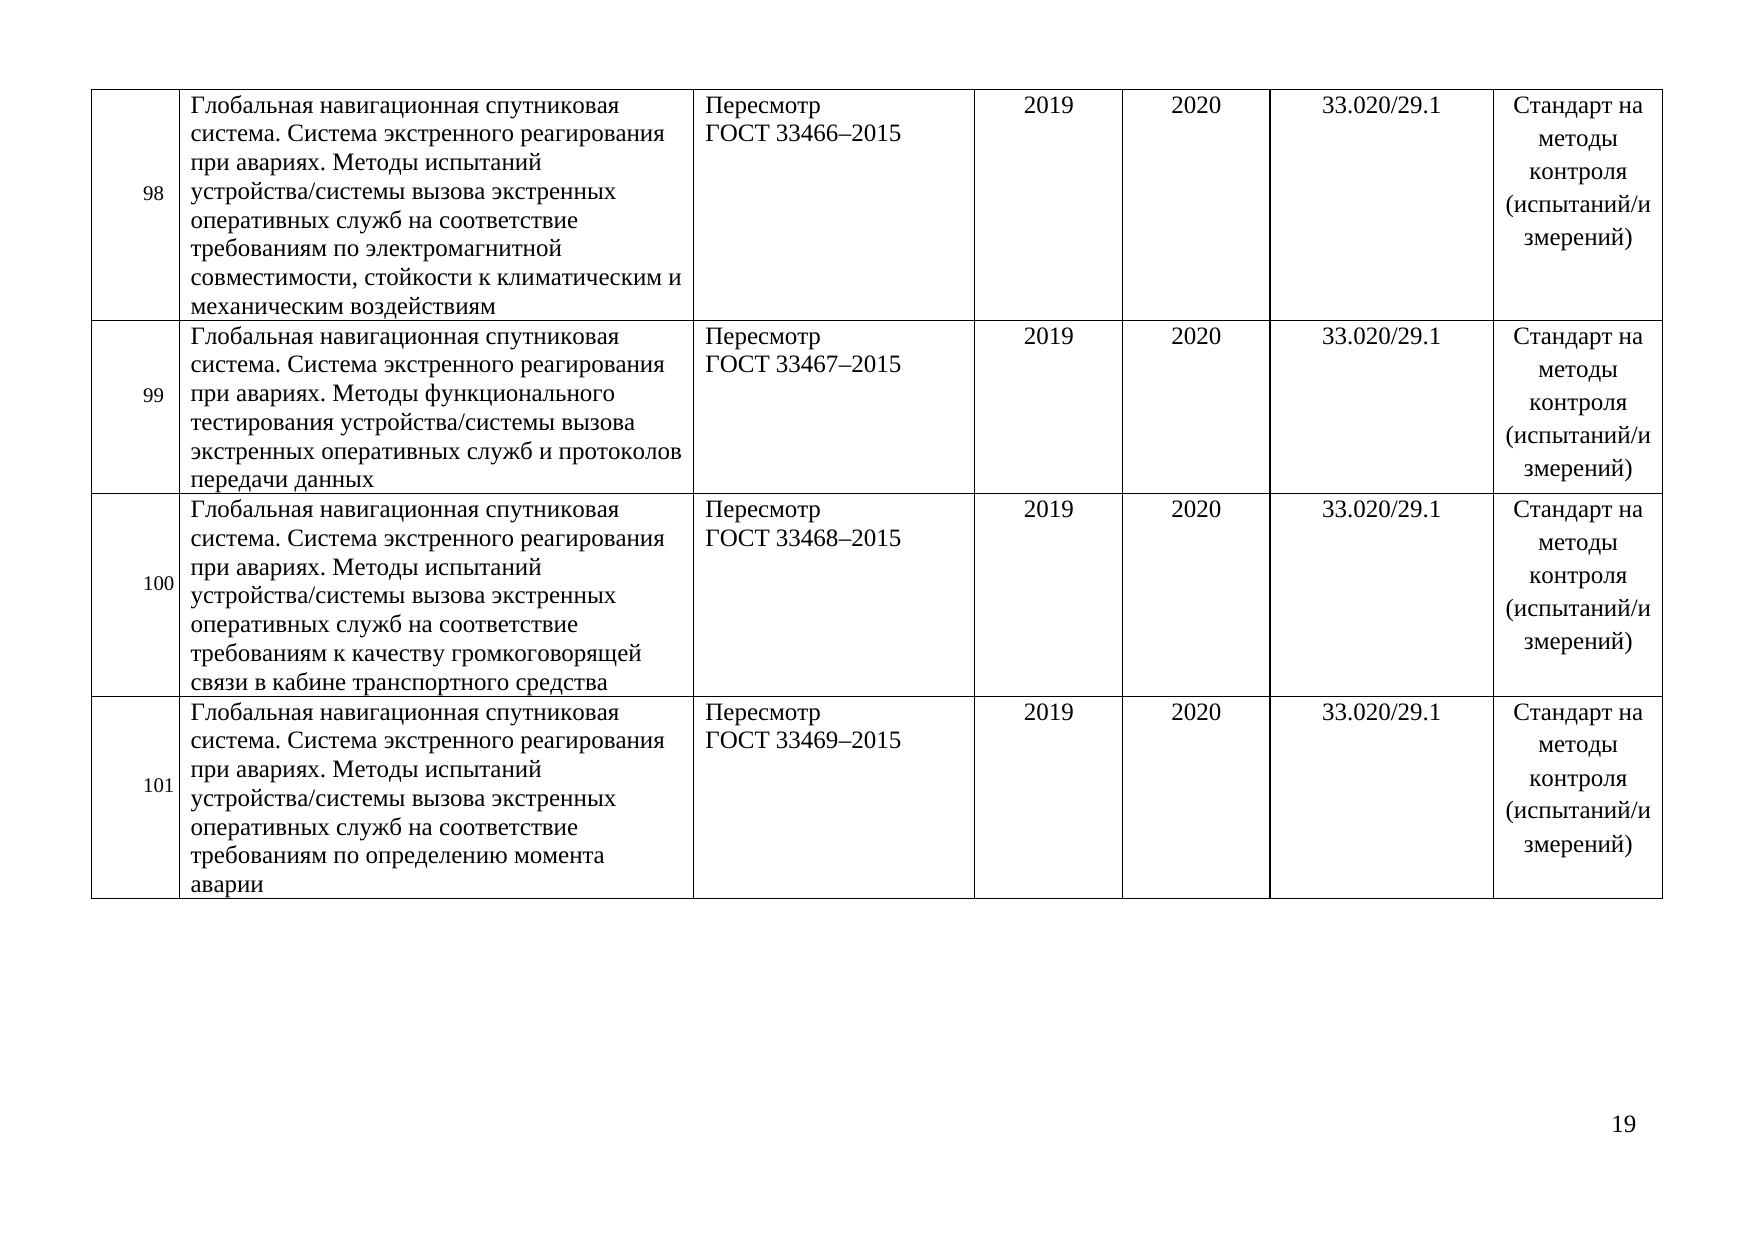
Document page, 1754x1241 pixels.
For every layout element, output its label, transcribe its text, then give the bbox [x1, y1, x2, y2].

table_cell Пересмотр ГОСТ 33466–2015 [694, 90, 974, 320]
table_cell [92, 697, 179, 898]
table_cell 2019 [975, 494, 1122, 696]
table_cell Стандарт на методы контроля (испытаний/измерений) [1494, 90, 1662, 320]
table_cell Пересмотр ГОСТ 33468–2015 [694, 494, 974, 696]
table_cell [92, 321, 179, 493]
table_cell 2019 [975, 321, 1122, 493]
table_cell 2020 [1123, 697, 1269, 898]
table_cell 2019 [975, 90, 1122, 320]
table_cell Глобальная навигационная спутниковая система. Система экстренного реагирования при авариях. Методы функционального тестирования устройства/системы вызова экстренных оперативных служб и протоколов передачи данных [180, 321, 693, 493]
table_cell 2020 [1123, 90, 1269, 320]
table_cell Стандарт на методы контроля (испытаний/измерений) [1494, 321, 1662, 493]
table_cell 33.020/29.1 [1271, 321, 1493, 493]
table_cell 2019 [975, 697, 1122, 898]
table_cell Глобальная навигационная спутниковая система. Система экстренного реагирования при авариях. Методы испытаний устройства/системы вызова экстренных оперативных служб на соответствие требованиям по электромагнитной совместимости, стойкости к климатическим и механическим воздействиям [180, 90, 693, 320]
table_cell Глобальная навигационная спутниковая система. Система экстренного реагирования при авариях. Методы испытаний устройства/системы вызова экстренных оперативных служб на соответствие требованиям к качеству громкоговорящей связи в кабине транспортного средства [180, 494, 693, 696]
table_cell 2020 [1123, 321, 1269, 493]
table_cell 2020 [1123, 494, 1269, 696]
table_cell 33.020/29.1 [1271, 494, 1493, 696]
table_cell Пересмотр ГОСТ 33467–2015 [694, 321, 974, 493]
table_cell Пересмотр ГОСТ 33469–2015 [694, 697, 974, 898]
table_cell [92, 494, 179, 696]
table_cell Стандарт на методы контроля (испытаний/измерений) [1494, 494, 1662, 696]
table_cell Глобальная навигационная спутниковая система. Система экстренного реагирования при авариях. Методы испытаний устройства/системы вызова экстренных оперативных служб на соответствие требованиям по определению момента аварии [180, 697, 693, 898]
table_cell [1494, 697, 1662, 898]
table_cell 33.020/29.1 [1271, 697, 1493, 898]
table_cell 33.020/29.1 [1271, 90, 1493, 320]
table_cell [92, 90, 179, 320]
